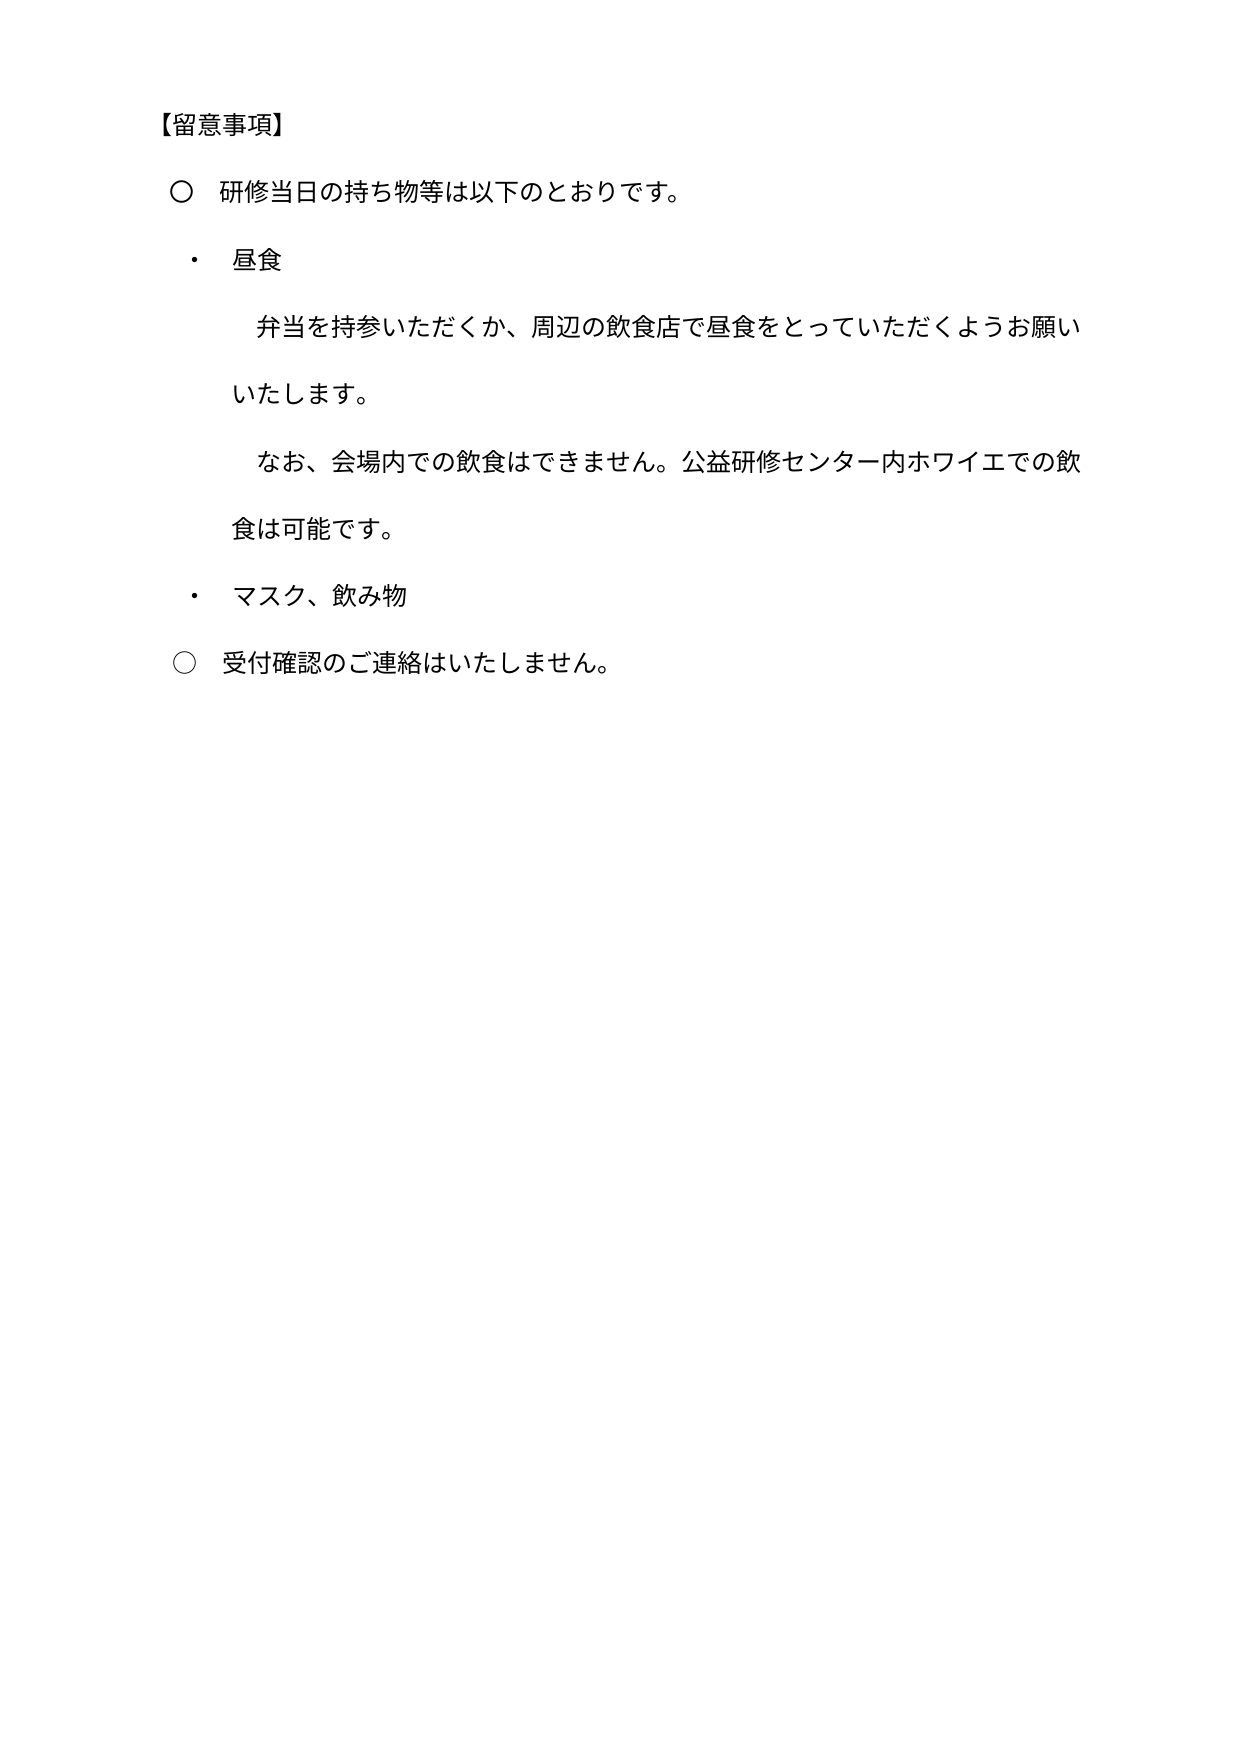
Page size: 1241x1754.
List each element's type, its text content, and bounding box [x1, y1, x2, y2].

text 【留意事項】 [148, 90, 1092, 157]
text 〇 研修当日の持ち物等は以下のとおりです。 [169, 157, 1092, 225]
text なお、会場内での飲食はできません。公益研修センター内ホワイエでの飲食は可能です。 [231, 427, 1092, 561]
text ○ 受付確認のご連絡はいたしません。 [148, 628, 1092, 696]
text ・ 昼食 [183, 225, 1092, 292]
text ・ マスク、飲み物 [183, 561, 1092, 628]
text 弁当を持参いただくか、周辺の飲食店で昼食をとっていただくようお願いいたします。 [231, 292, 1092, 427]
